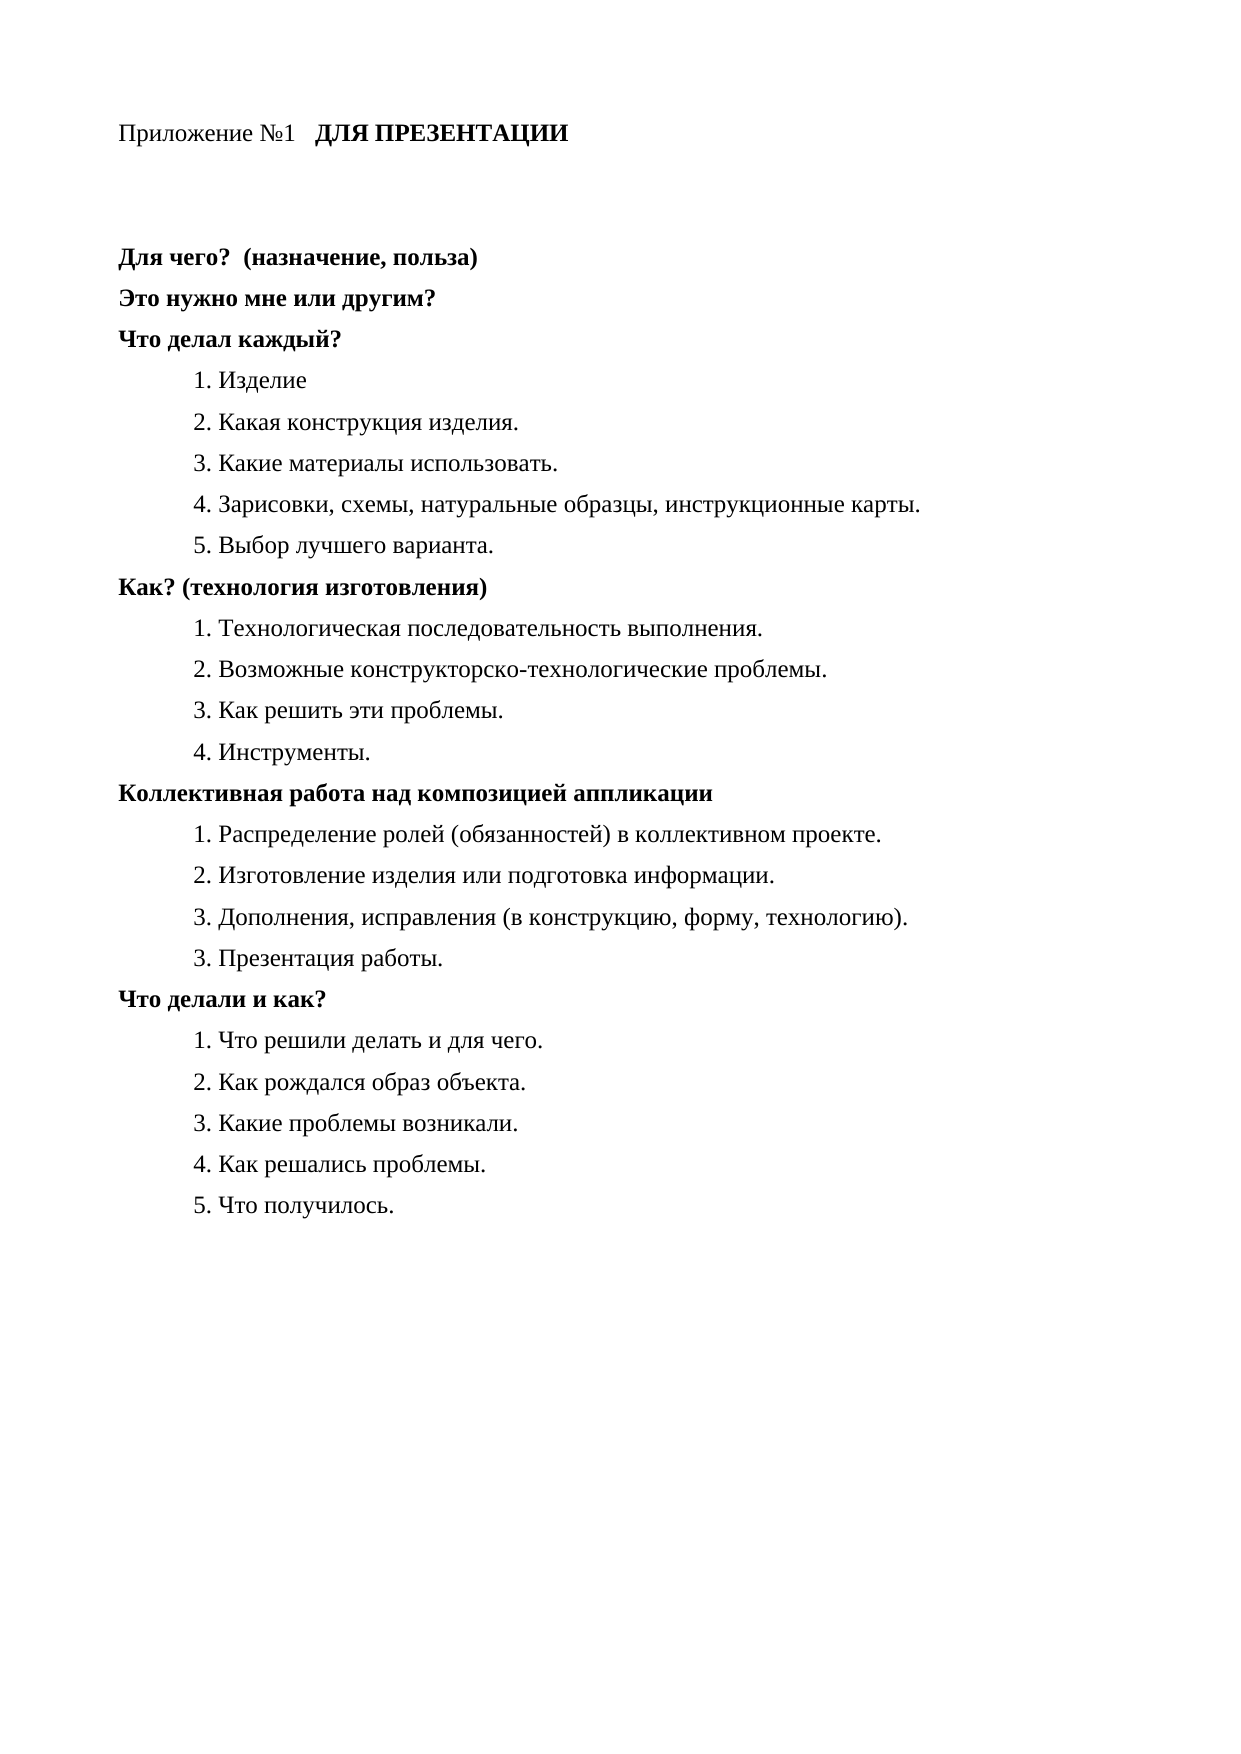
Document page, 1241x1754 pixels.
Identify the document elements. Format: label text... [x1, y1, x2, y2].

list 4. Как решались проблемы. [193, 1149, 1122, 1178]
text Это нужно мне или другим? [118, 283, 1122, 312]
list 3. Какие материалы использовать. [193, 448, 1122, 477]
list 3. Как решить эти проблемы. [193, 696, 1122, 724]
list 5. Что получилось. [193, 1191, 1122, 1219]
list 4. Инструменты. [193, 737, 1122, 766]
list 1. Технологическая последовательность выполнения. [193, 613, 1122, 642]
list 4. Зарисовки, схемы, натуральные образцы, инструкционные карты. [193, 489, 1122, 518]
list 3. Дополнения, исправления (в конструкцию, форму, технологию). [193, 902, 1122, 931]
text Что делали и как? [118, 984, 1122, 1013]
text Приложение №1 ДЛЯ ПРЕЗЕНТАЦИИ [118, 118, 1122, 147]
text Что делал каждый? [118, 324, 1122, 353]
list 3. Презентация работы. [193, 943, 1122, 972]
list 2. Изготовление изделия или подготовка информации. [193, 861, 1122, 889]
list 1. Что решили делать и для чего. [193, 1026, 1122, 1054]
text Для чего? (назначение, польза) [118, 242, 1122, 271]
list 3. Какие проблемы возникали. [193, 1108, 1122, 1137]
text Как? (технология изготовления) [118, 572, 1122, 601]
list 2. Какая конструкция изделия. [193, 407, 1122, 436]
list 1. Изделие [193, 366, 1122, 394]
list 1. Распределение ролей (обязанностей) в коллективном проекте. [193, 819, 1122, 848]
list 2. Возможные конструкторско-технологические проблемы. [193, 654, 1122, 683]
text Коллективная работа над композицией аппликации [118, 778, 1122, 807]
list 5. Выбор лучшего варианта. [193, 531, 1122, 559]
list 2. Как рождался образ объекта. [193, 1067, 1122, 1096]
